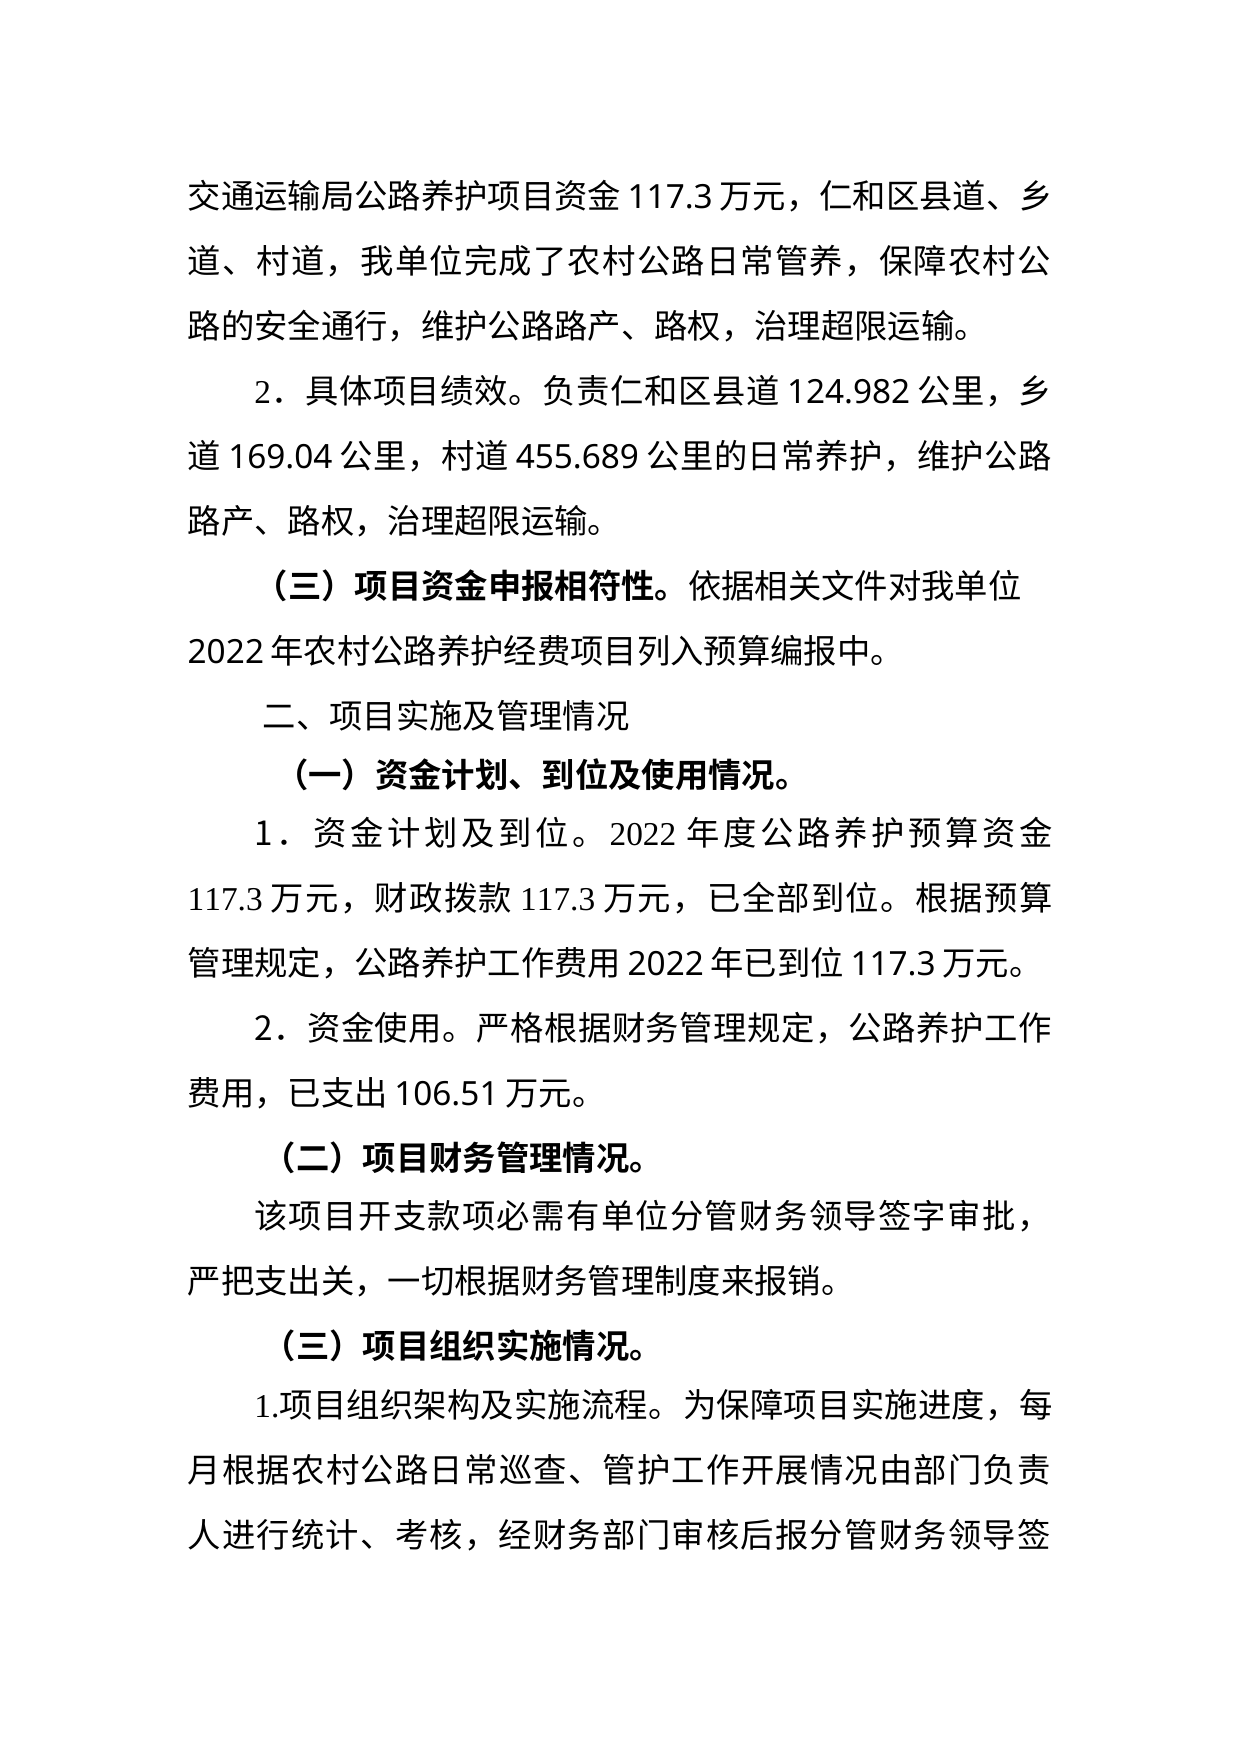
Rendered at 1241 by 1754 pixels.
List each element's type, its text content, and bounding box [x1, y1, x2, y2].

list 1．资金计划及到位。2022年度公路养护预算资金117.3万元，财政拨款117.3万元，已全部到位。根据预算管理规定，公路养护工作费用2022年已到位117.3万元。 [187, 799, 1053, 994]
text （二）项目财务管理情况。 [187, 1124, 1053, 1182]
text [187, 1370, 1053, 1565]
text （三）项目组织实施情况。 [187, 1312, 1053, 1370]
text （一）资金计划、到位及使用情况。 [187, 740, 1053, 799]
text 二、项目实施及管理情况 [187, 682, 1053, 740]
text 2．具体项目绩效。负责仁和区县道124.982公里，乡道169.04公里，村道455.689公里的日常养护，维护公路路产、路权，治理超限运输。 [187, 357, 1053, 552]
text （三）项目资金申报相符性。依据相关文件对我单位2022年农村公路养护经费项目列入预算编报中。 [187, 552, 1053, 682]
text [187, 162, 1053, 357]
text 该项目开支款项必需有单位分管财务领导签字审批，严把支出关，一切根据财务管理制度来报销。 [187, 1182, 1053, 1312]
text 2．资金使用。严格根据财务管理规定，公路养护工作费用，已支出106.51万元。 [187, 994, 1053, 1124]
